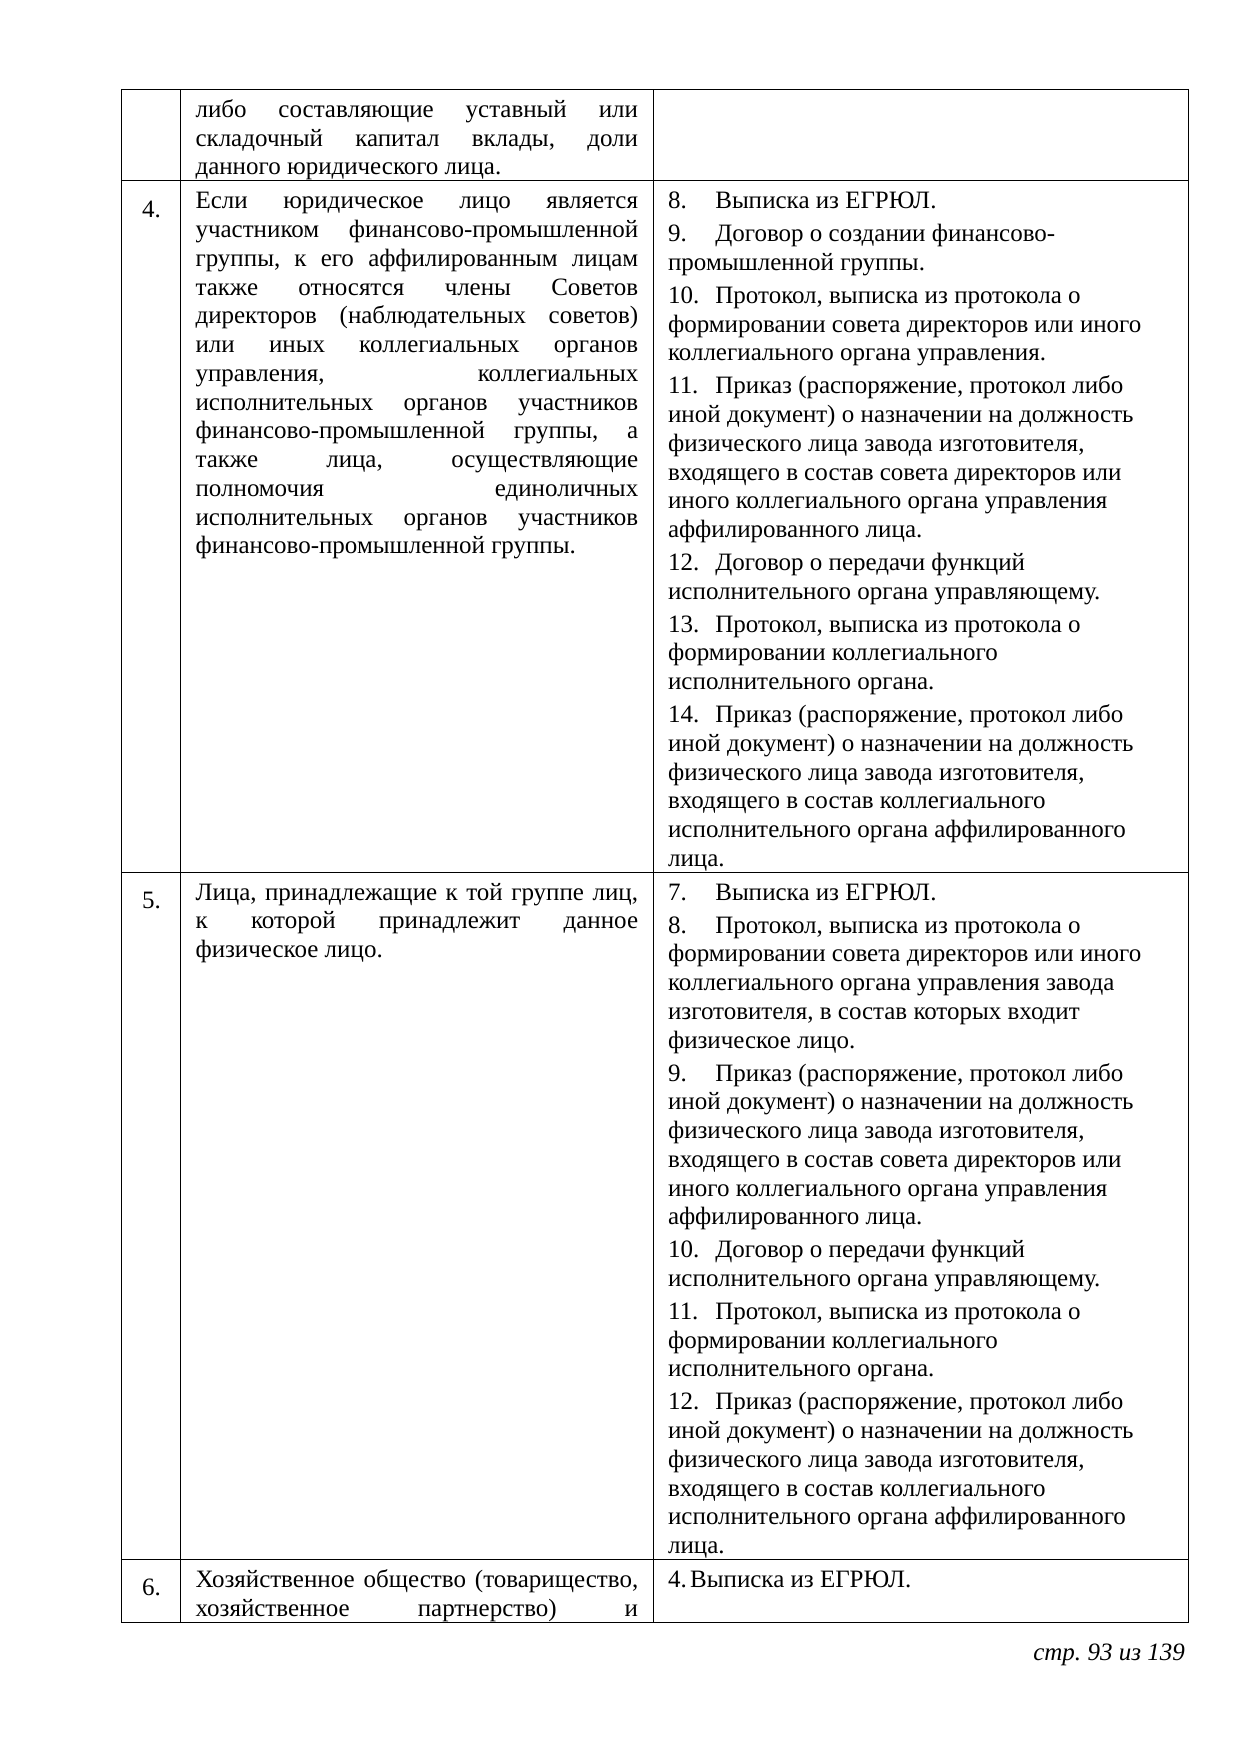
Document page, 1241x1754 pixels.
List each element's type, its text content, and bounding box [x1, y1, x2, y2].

table_cell 3. [122, 90, 180, 180]
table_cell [654, 90, 1188, 180]
table_cell Выписка из ЕГРЮЛ. Протокол, выписка из протокола о формировании совета директоров или иного коллегиального органа управления завода изготовителя, в состав которых входит физическое лицо. Приказ (распоряжение, протокол либо иной документ) о назначении на должность физического лица завода изготовителя, входящего в состав совета директоров или иного коллегиального органа управления аффилированного лица. Договор о передачи функций исполнительного органа управляющему. Протокол, выписка из протокола о формировании коллегиального исполнительного органа. Приказ (распоряжение, протокол либо иной документ) о назначении на должность физического лица завода изготовителя, входящего в состав коллегиального исполнительного органа аффилированного лица. [654, 873, 1188, 1559]
table_cell Если юридическое лицо является участником финансово-промышленной группы, к его аффилированным лицам также относятся члены Советов директоров (наблюдательных советов) или иных коллегиальных органов управления, коллегиальных исполнительных органов участников финансово-промышленной группы, а также лица, осуществляющие полномочия единоличных исполнительных органов участников финансово-промышленной группы. [181, 181, 653, 872]
table_cell 6. [122, 1560, 180, 1622]
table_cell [181, 90, 653, 180]
table_cell Выписка из ЕГРЮЛ. Договор о создании финансово-промышленной группы. Протокол, выписка из протокола о формировании совета директоров или иного коллегиального органа управления. Приказ (распоряжение, протокол либо иной документ) о назначении на должность физического лица завода изготовителя, входящего в состав совета директоров или иного коллегиального органа управления аффилированного лица. Договор о передачи функций исполнительного органа управляющему. Протокол, выписка из протокола о формировании коллегиального исполнительного органа. Приказ (распоряжение, протокол либо иной документ) о назначении на должность физического лица завода изготовителя, входящего в состав коллегиального исполнительного органа аффилированного лица. [654, 181, 1188, 872]
table_cell 5. [122, 873, 180, 1559]
table_cell Лица, принадлежащие к той группе лиц, к которой принадлежит данное физическое лицо. [181, 873, 653, 1559]
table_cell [181, 1560, 653, 1622]
table_cell 4. [122, 181, 180, 872]
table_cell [654, 1560, 1188, 1622]
